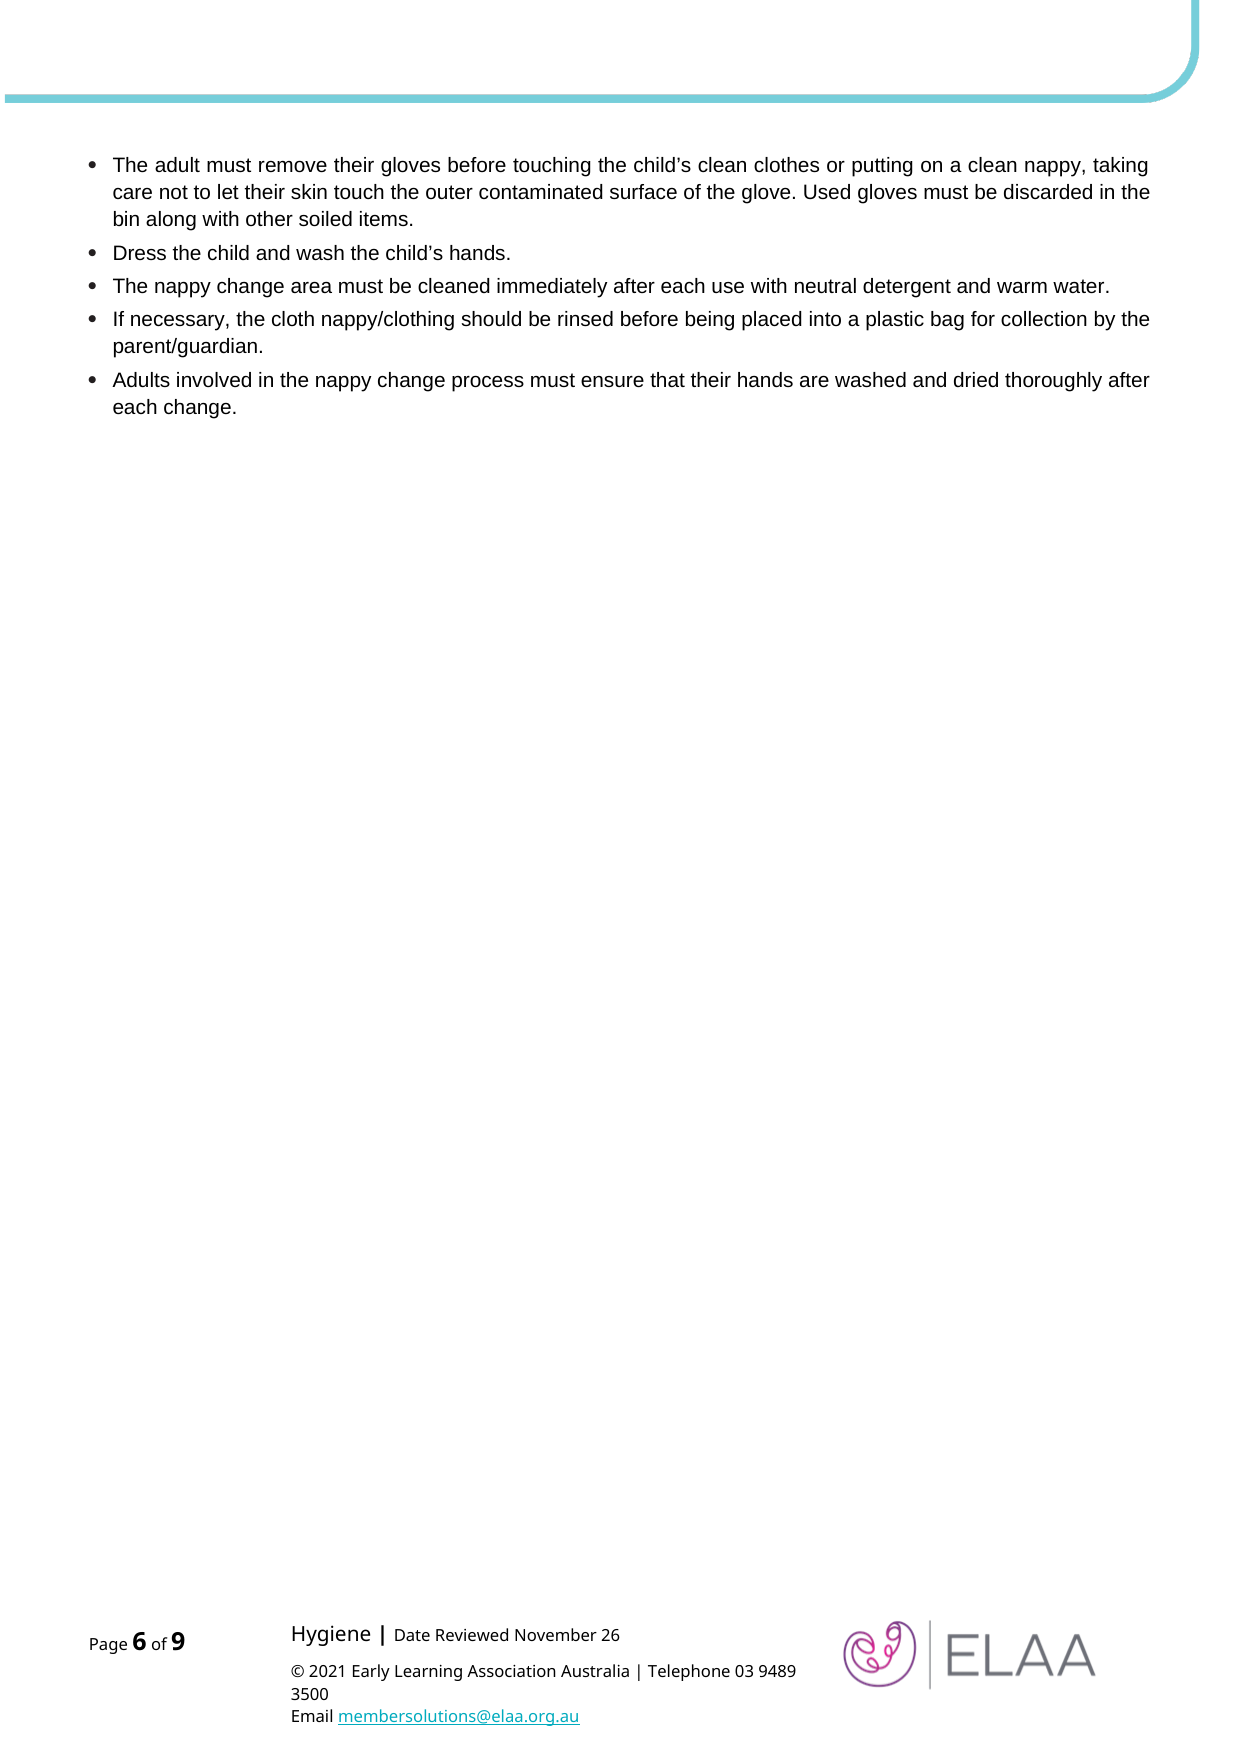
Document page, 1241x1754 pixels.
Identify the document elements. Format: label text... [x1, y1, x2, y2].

text The adult must remove their gloves before touching the child’s clean clothes or putting on a clean nappy, taking care not to let their skin touch the outer contaminated surface of the glove. Used gloves must be discarded in the bin along with other soiled items. [89, 150, 1152, 231]
text Adults involved in the nappy change process must ensure that their hands are washed and dried thoroughly after each change. [89, 364, 1152, 419]
picture [4, 0, 1241, 126]
text If necessary, the cloth nappy/clothing should be rinsed before being placed into a plastic bag for collection by the parent/guardian. [89, 304, 1152, 358]
text The nappy change area must be cleaned immediately after each use with neutral detergent and warm water. [89, 271, 1152, 298]
picture [839, 1618, 1099, 1707]
text Dress the child and wash the child’s hands. [89, 237, 1152, 264]
